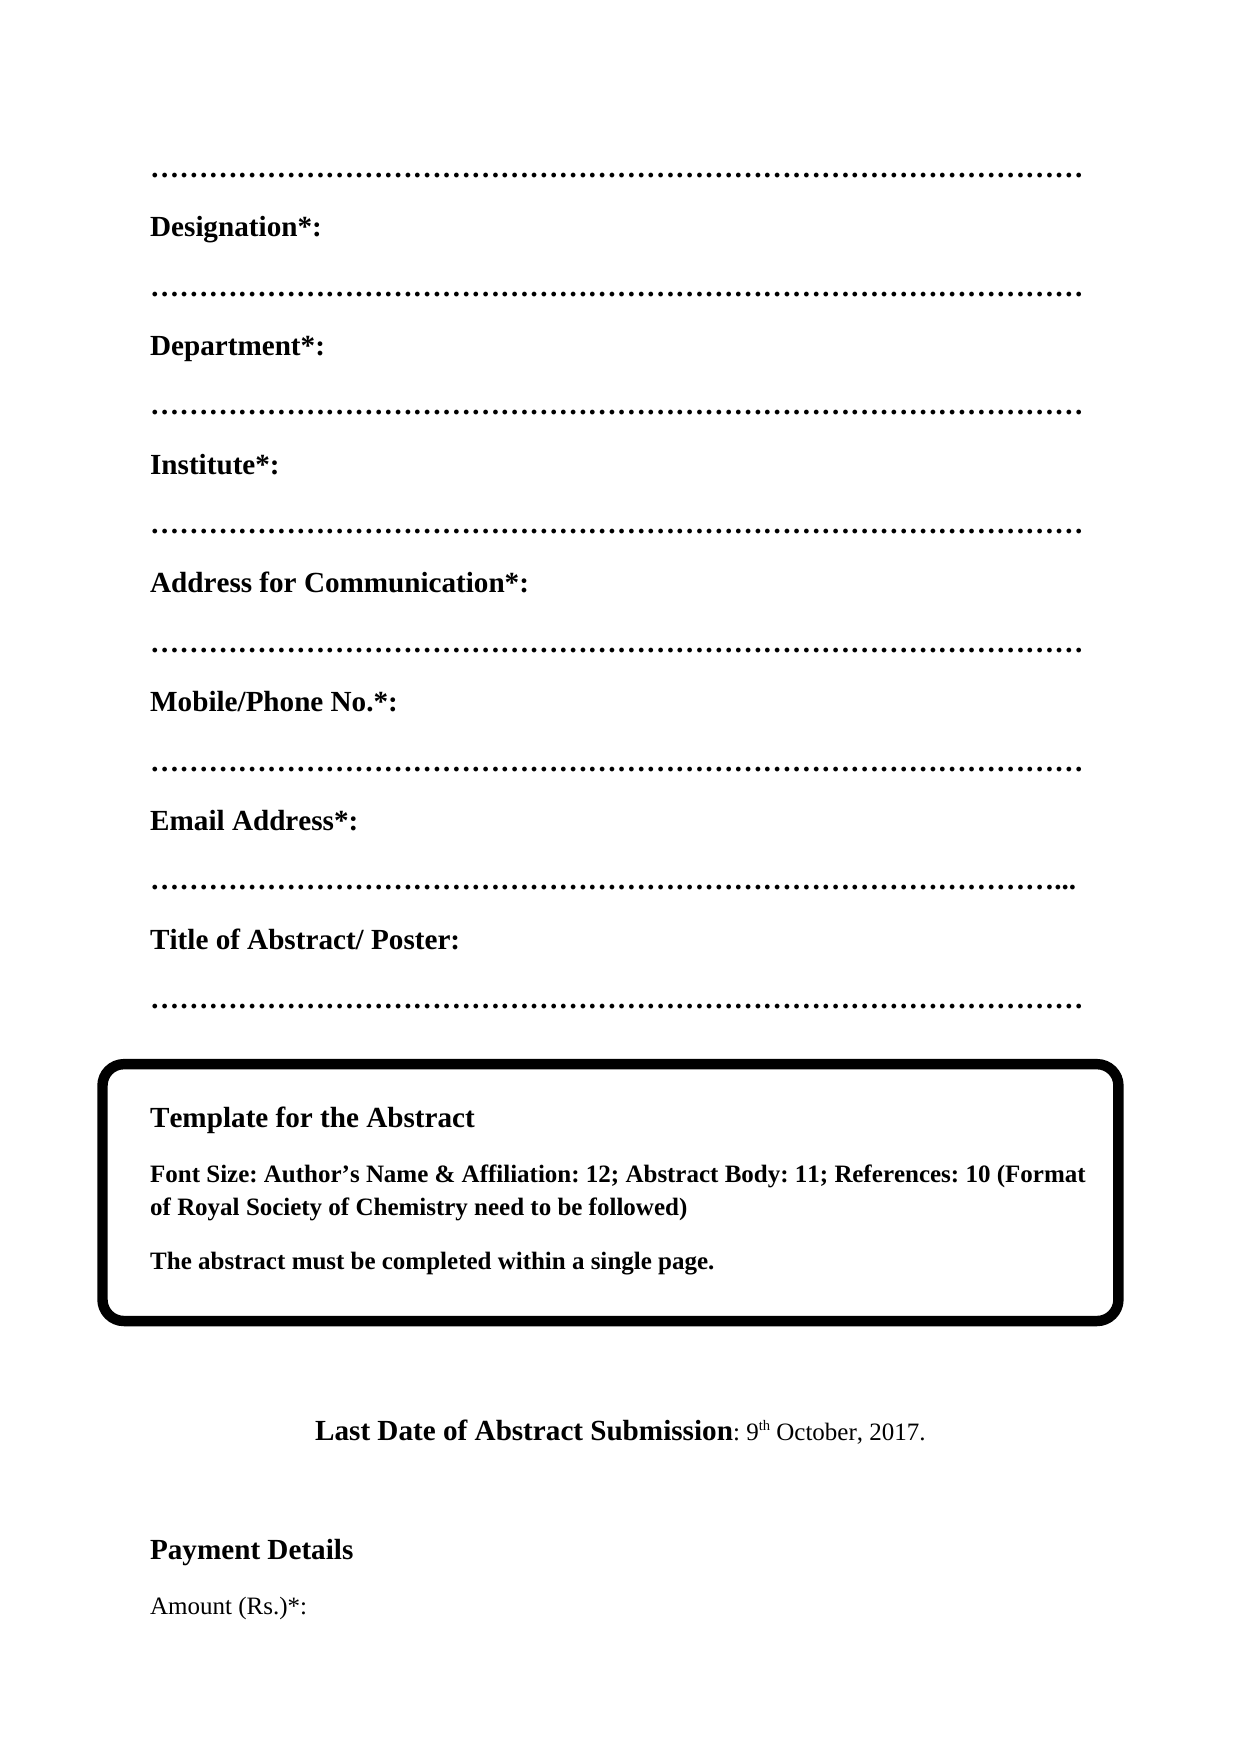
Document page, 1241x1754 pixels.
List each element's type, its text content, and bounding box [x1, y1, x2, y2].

text …………………………………………………………………………………… [150, 506, 1090, 540]
text …………………………………………………………………………………… [150, 981, 1090, 1015]
text Designation*: [150, 209, 1090, 243]
text Mobile/Phone No.*: [150, 684, 1090, 718]
text …………………………………………………………………………………... [150, 862, 1090, 896]
text Department*: [150, 328, 1090, 362]
text …………………………………………………………………………………… [150, 387, 1090, 421]
text Institute*: [150, 447, 1090, 480]
text …………………………………………………………………………………… [150, 150, 1090, 183]
text Email Address*: [150, 803, 1090, 837]
text Font Size: Author’s Name & Affiliation: 12; Abstract Body: 11; References: 10 (Format of Royal Society of Chemistry need to be followed) [150, 1159, 1090, 1221]
text Last Date of Abstract Submission: 9th October, 2017. [150, 1413, 1090, 1447]
text Address for Communication*: [150, 566, 1090, 599]
text Payment Details [150, 1532, 1090, 1566]
text The abstract must be completed within a single page. [150, 1246, 1090, 1275]
text Template for the Abstract [150, 1100, 1090, 1133]
text …………………………………………………………………………………… [150, 625, 1090, 658]
text …………………………………………………………………………………… [150, 744, 1090, 777]
text …………………………………………………………………………………… [150, 269, 1090, 302]
text Amount (Rs.)*: [150, 1591, 1090, 1620]
text Title of Abstract/ Poster: [150, 922, 1090, 955]
